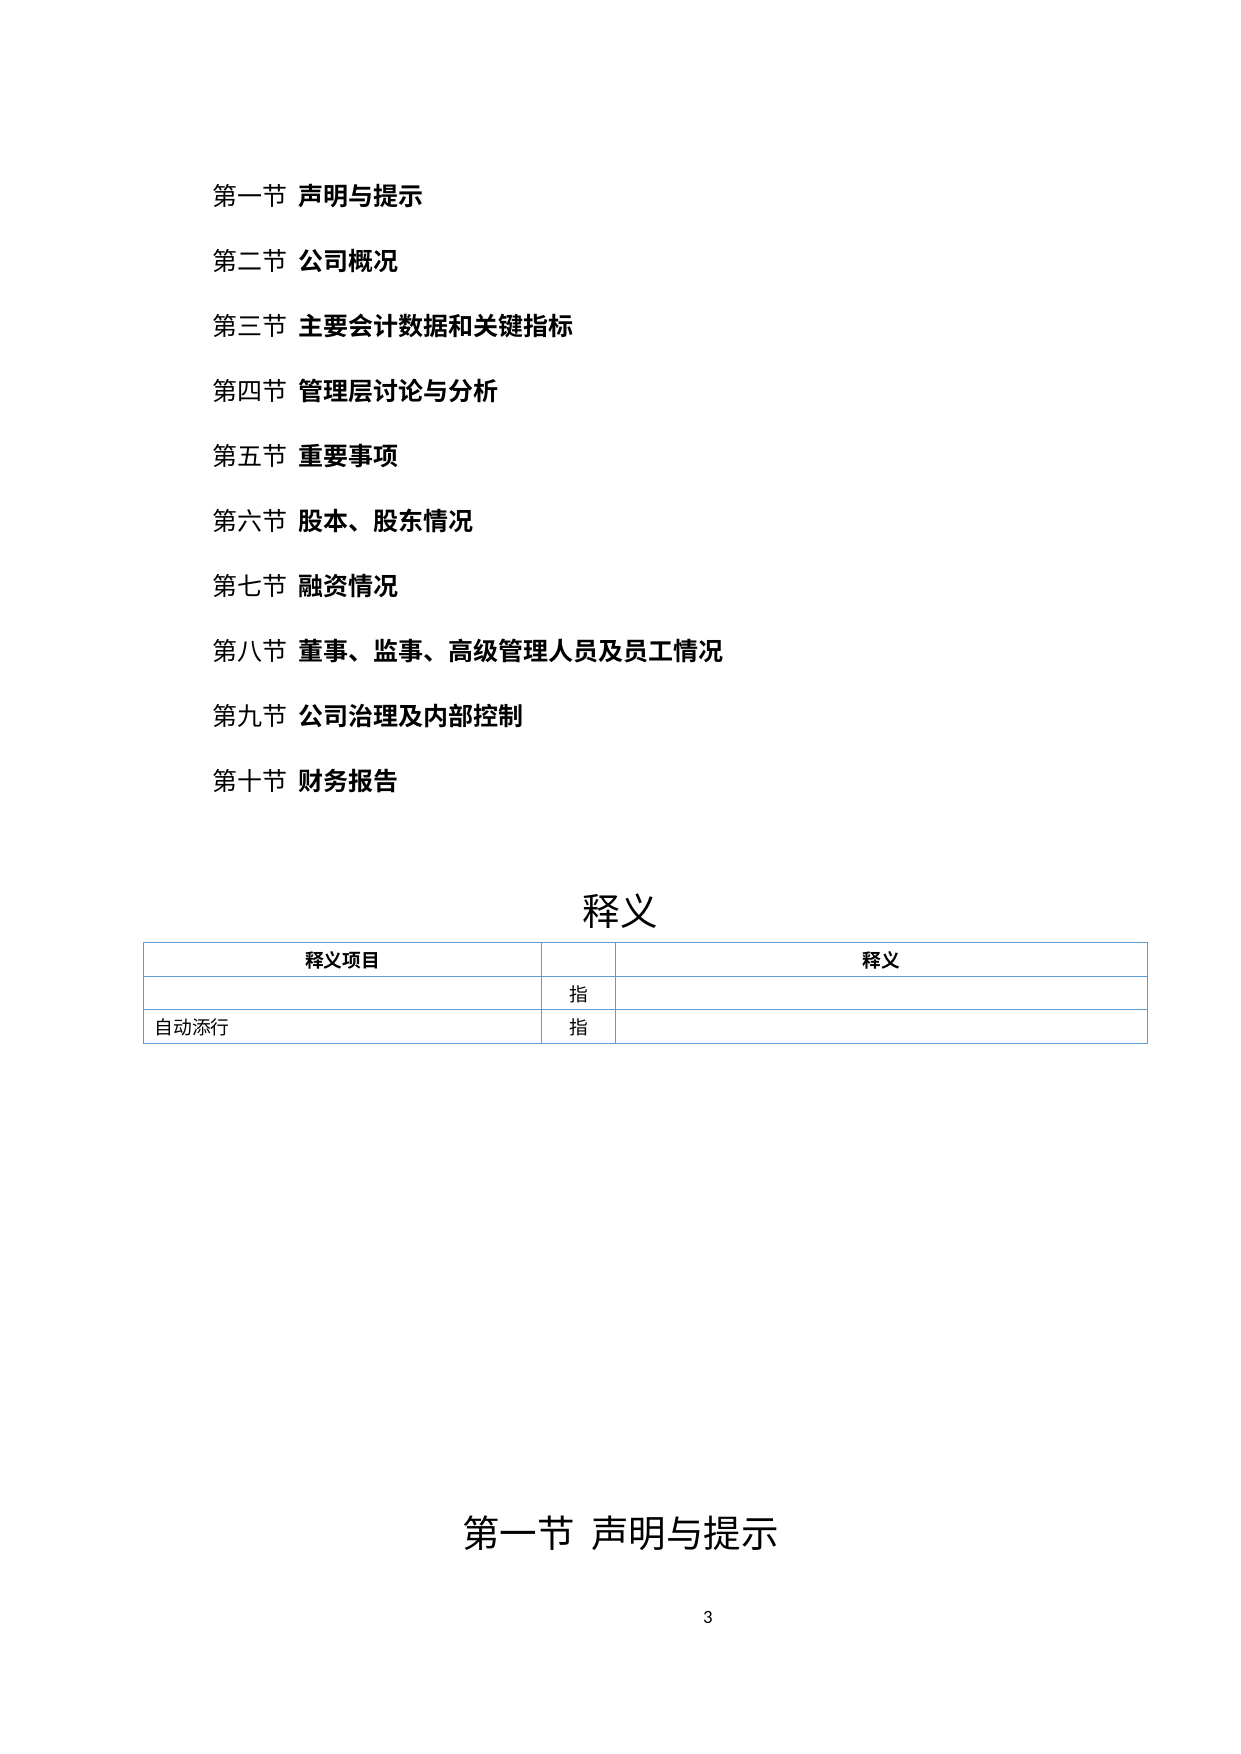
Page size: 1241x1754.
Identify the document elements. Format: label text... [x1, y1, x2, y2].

text 第八节 董事、监事、高级管理人员及员工情况 [187, 617, 1053, 682]
text 第二节 公司概况 [187, 227, 1053, 292]
table_header 释义 [616, 943, 1147, 976]
text 第四节 管理层讨论与分析 [187, 357, 1053, 422]
text 第九节 公司治理及内部控制 [187, 682, 1053, 747]
table_cell 自动添行 [144, 1010, 541, 1043]
table_cell [616, 1010, 1147, 1043]
table_cell 指 [542, 977, 615, 1009]
text 第三节 主要会计数据和关键指标 [187, 292, 1053, 357]
table_cell [616, 977, 1147, 1009]
text 第五节 重要事项 [187, 422, 1053, 487]
text 第七节 融资情况 [187, 552, 1053, 617]
text 第十节 财务报告 [187, 747, 1053, 812]
text 第一节 声明与提示 [187, 1499, 1053, 1564]
table_header [542, 943, 615, 976]
table_cell 指 [542, 1010, 615, 1043]
text 第六节 股本、股东情况 [187, 487, 1053, 552]
text 释义 [187, 877, 1053, 942]
text 第一节 声明与提示 [187, 162, 1053, 227]
table_cell [144, 977, 541, 1009]
table_header 释义项目 [144, 943, 541, 976]
